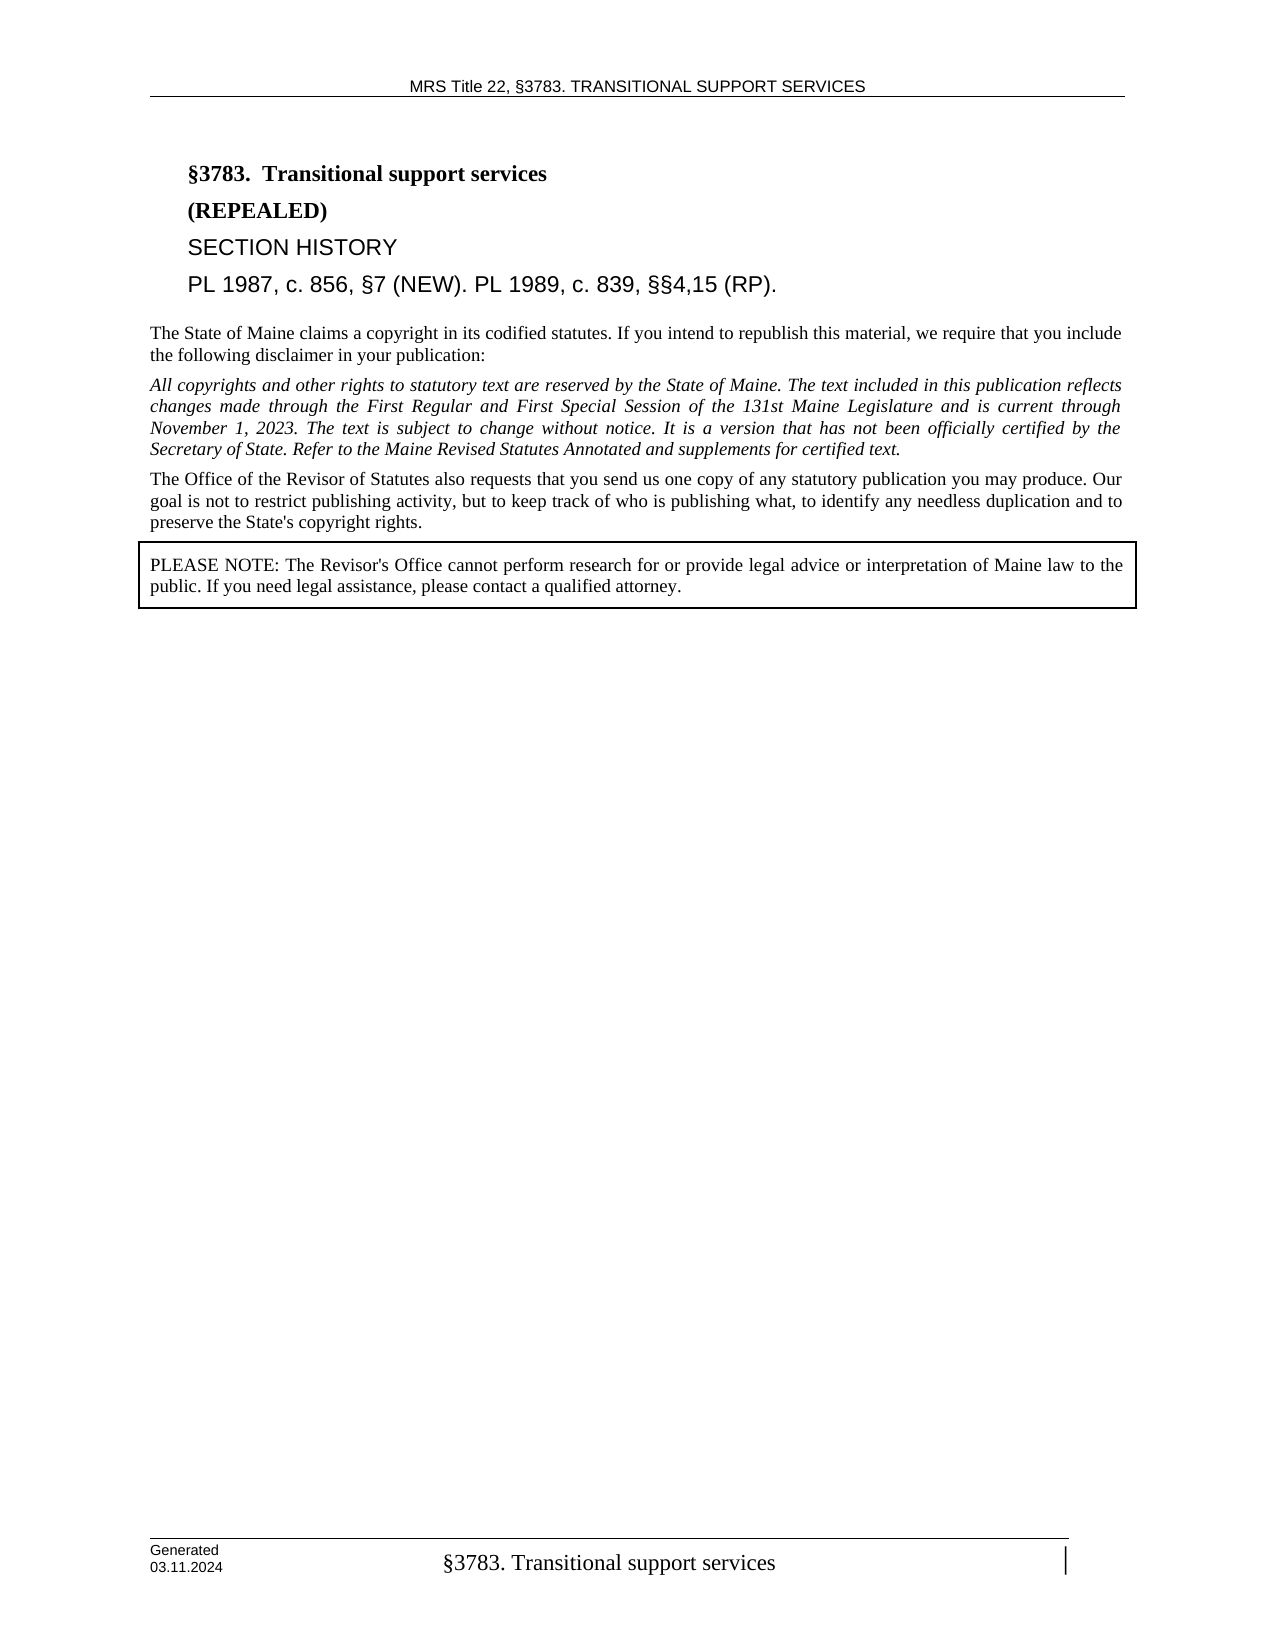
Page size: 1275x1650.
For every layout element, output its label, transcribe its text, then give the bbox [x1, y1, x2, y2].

text PLEASE NOTE: The Revisor's Office cannot perform research for or provide legal advice or interpretation of Maine law to the public. If you need legal assistance, please contact a qualified attorney. [140, 543, 1135, 607]
text PL 1987, c. 856, §7 (NEW). PL 1989, c. 839, §§4,15 (RP). [187, 271, 1125, 297]
text §3783. Transitional support services [187, 160, 1125, 187]
text The State of Maine claims a copyright in its codified statutes. If you intend to republish this material, we require that you include the following disclaimer in your publication: [150, 322, 1125, 365]
text SECTION HISTORY [187, 234, 1125, 260]
text The Office of the Revisor of Statutes also requests that you send us one copy of any statutory publication you may produce. Our goal is not to restrict publishing activity, but to keep track of who is publishing what, to identify any needless duplication and to preserve the State's copyright rights. [150, 468, 1125, 533]
text (REPEALED) [187, 197, 1125, 223]
text All copyrights and other rights to statutory text are reserved by the State of Maine. The text included in this publication reflects changes made through the First Regular and First Special Session of the 131st Maine Legislature and is current through November 1, 2023 . The text is subject to change without notice. It is a version that has not been officially certified by the Secretary of State. Refer to the Maine Revised Statutes Annotated and supplements for certified text. [150, 373, 1125, 460]
